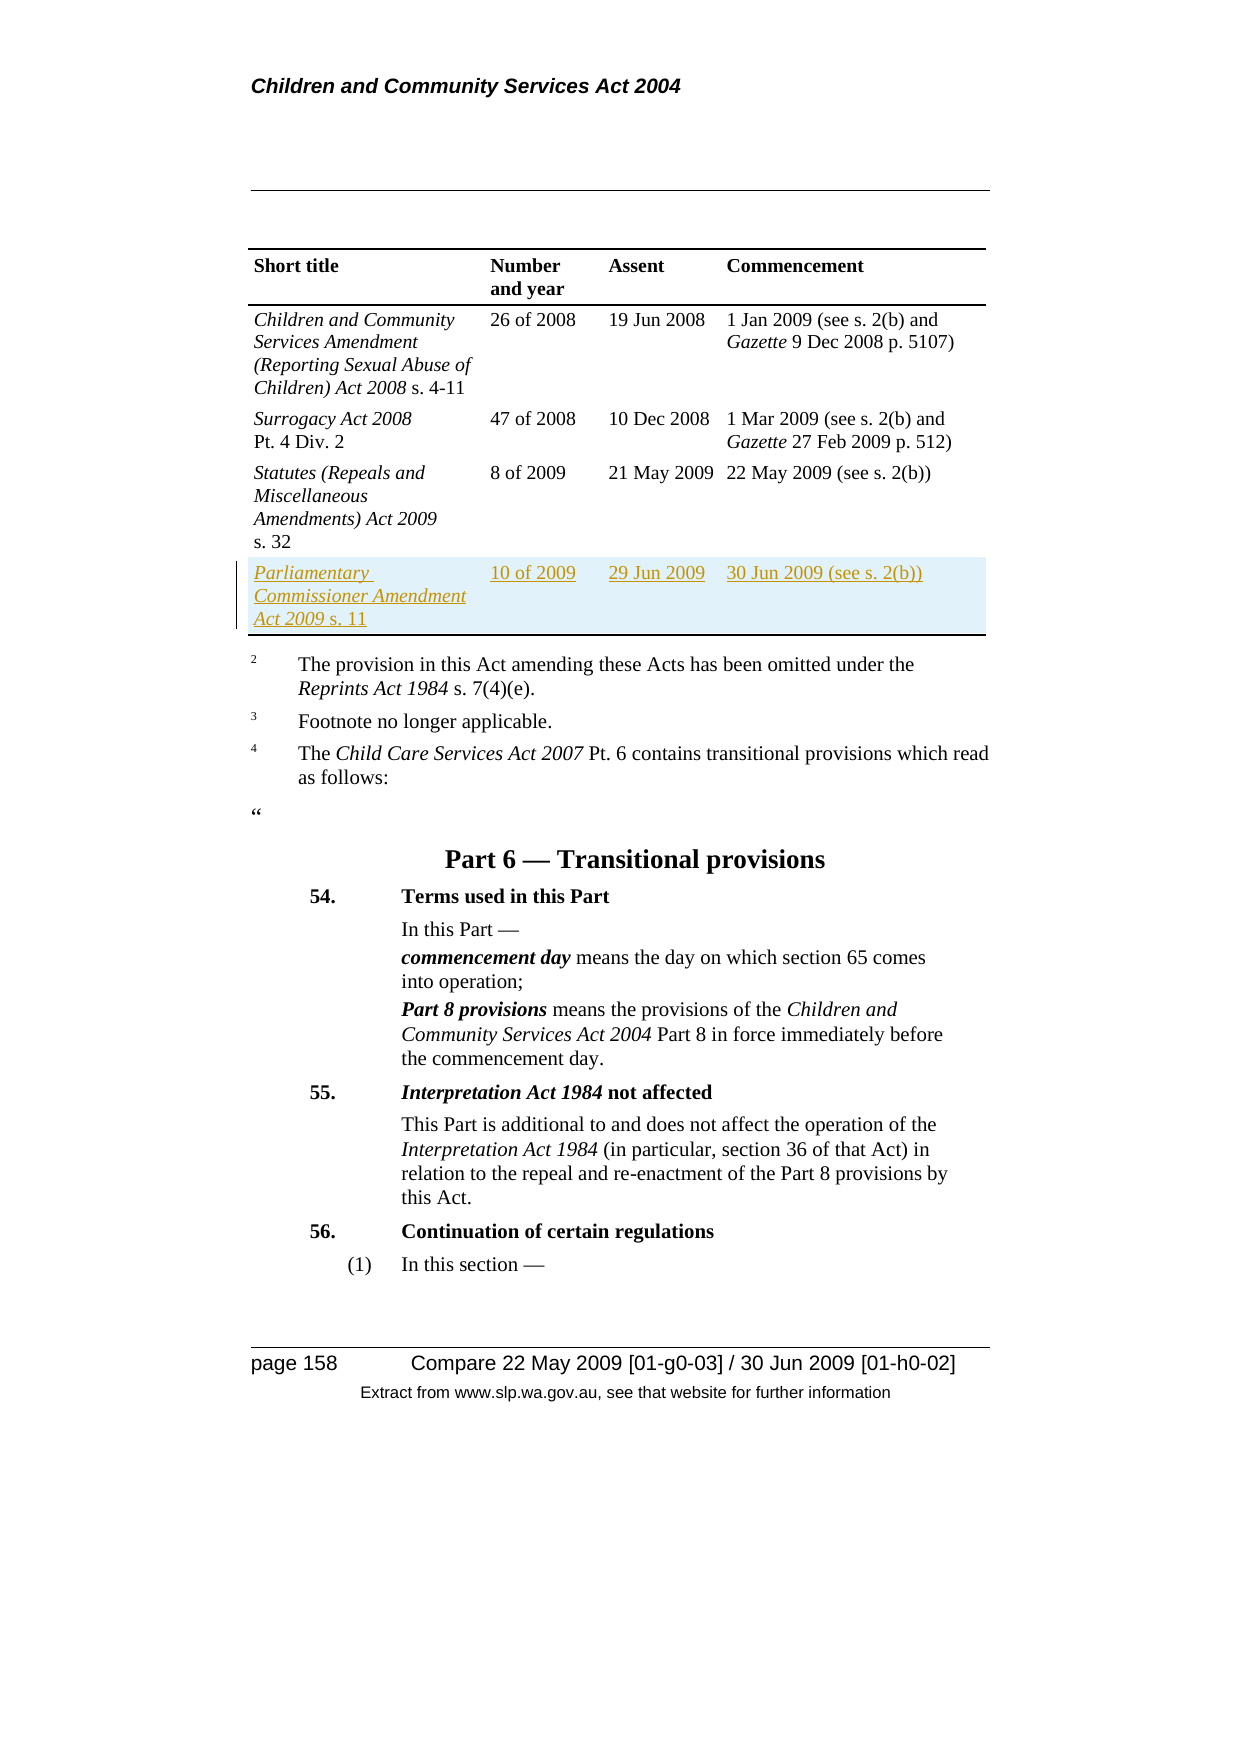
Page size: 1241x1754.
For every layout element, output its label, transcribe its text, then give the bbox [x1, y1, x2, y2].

text In this Part — [312, 917, 960, 941]
table_header Assent [603, 250, 721, 303]
text commencement day means the day on which section 65 comes into operation; [369, 945, 960, 993]
table_cell Surrogacy Act 2008 Pt. 4 Div. 2 [248, 403, 484, 457]
text 3 Footnote no longer applicable. [251, 709, 990, 733]
text This Part is additional to and does not affect the operation of the Interpretation Act 1984 (in particular, section 36 of that Act) in relation to the repeal and re-enactment of the Part 8 provisions by this Act. [312, 1112, 960, 1209]
table_cell 22 May 2009 (see s. 2(b)) [721, 457, 986, 557]
table_cell 8 of 2009 [484, 457, 602, 557]
table_cell 19 Jun 2008 [603, 306, 721, 403]
table_cell 1 Jan 2009 (see s. 2(b) and Gazette 9 Dec 2008 p. 5107) [721, 306, 986, 403]
text Part 8 provisions means the provisions of the Children and Community Services Act 2004 Part 8 in force immediately before the commencement day. [369, 997, 960, 1069]
subtitle Part 6 — Transitional provisions [309, 843, 960, 874]
text “ [251, 802, 990, 830]
table_cell 10 Dec 2008 [603, 403, 721, 457]
subtitle 56. Continuation of certain regulations [309, 1219, 960, 1243]
text 2 The provision in this Act amending these Acts has been omitted under the Reprints Act 1984 s. 7(4)(e). [251, 652, 990, 700]
table_header Short title [248, 250, 484, 303]
text (1) In this section — [312, 1251, 960, 1276]
table_cell Statutes (Repeals and Miscellaneous Amendments) Act 2009 s. 32 [248, 457, 484, 557]
subtitle 54. Terms used in this Part [309, 884, 960, 908]
table_header Number and year [484, 250, 602, 303]
table_cell 47 of 2008 [484, 403, 602, 457]
subtitle 55. Interpretation Act 1984 not affected [309, 1080, 960, 1104]
table_cell 1 Mar 2009 (see s. 2(b) and Gazette 27 Feb 2009 p. 512) [721, 403, 986, 457]
table_header Commencement [721, 250, 986, 303]
table_cell 21 May 2009 [603, 457, 721, 557]
text 4 The Child Care Services Act 2007 Pt. 6 contains transitional provisions which read as follows: [251, 741, 990, 789]
table_cell Children and Community Services Amendment (Reporting Sexual Abuse of Children) Act 2008 s. 4-11 [248, 306, 484, 403]
table_cell 26 of 2008 [484, 306, 602, 403]
